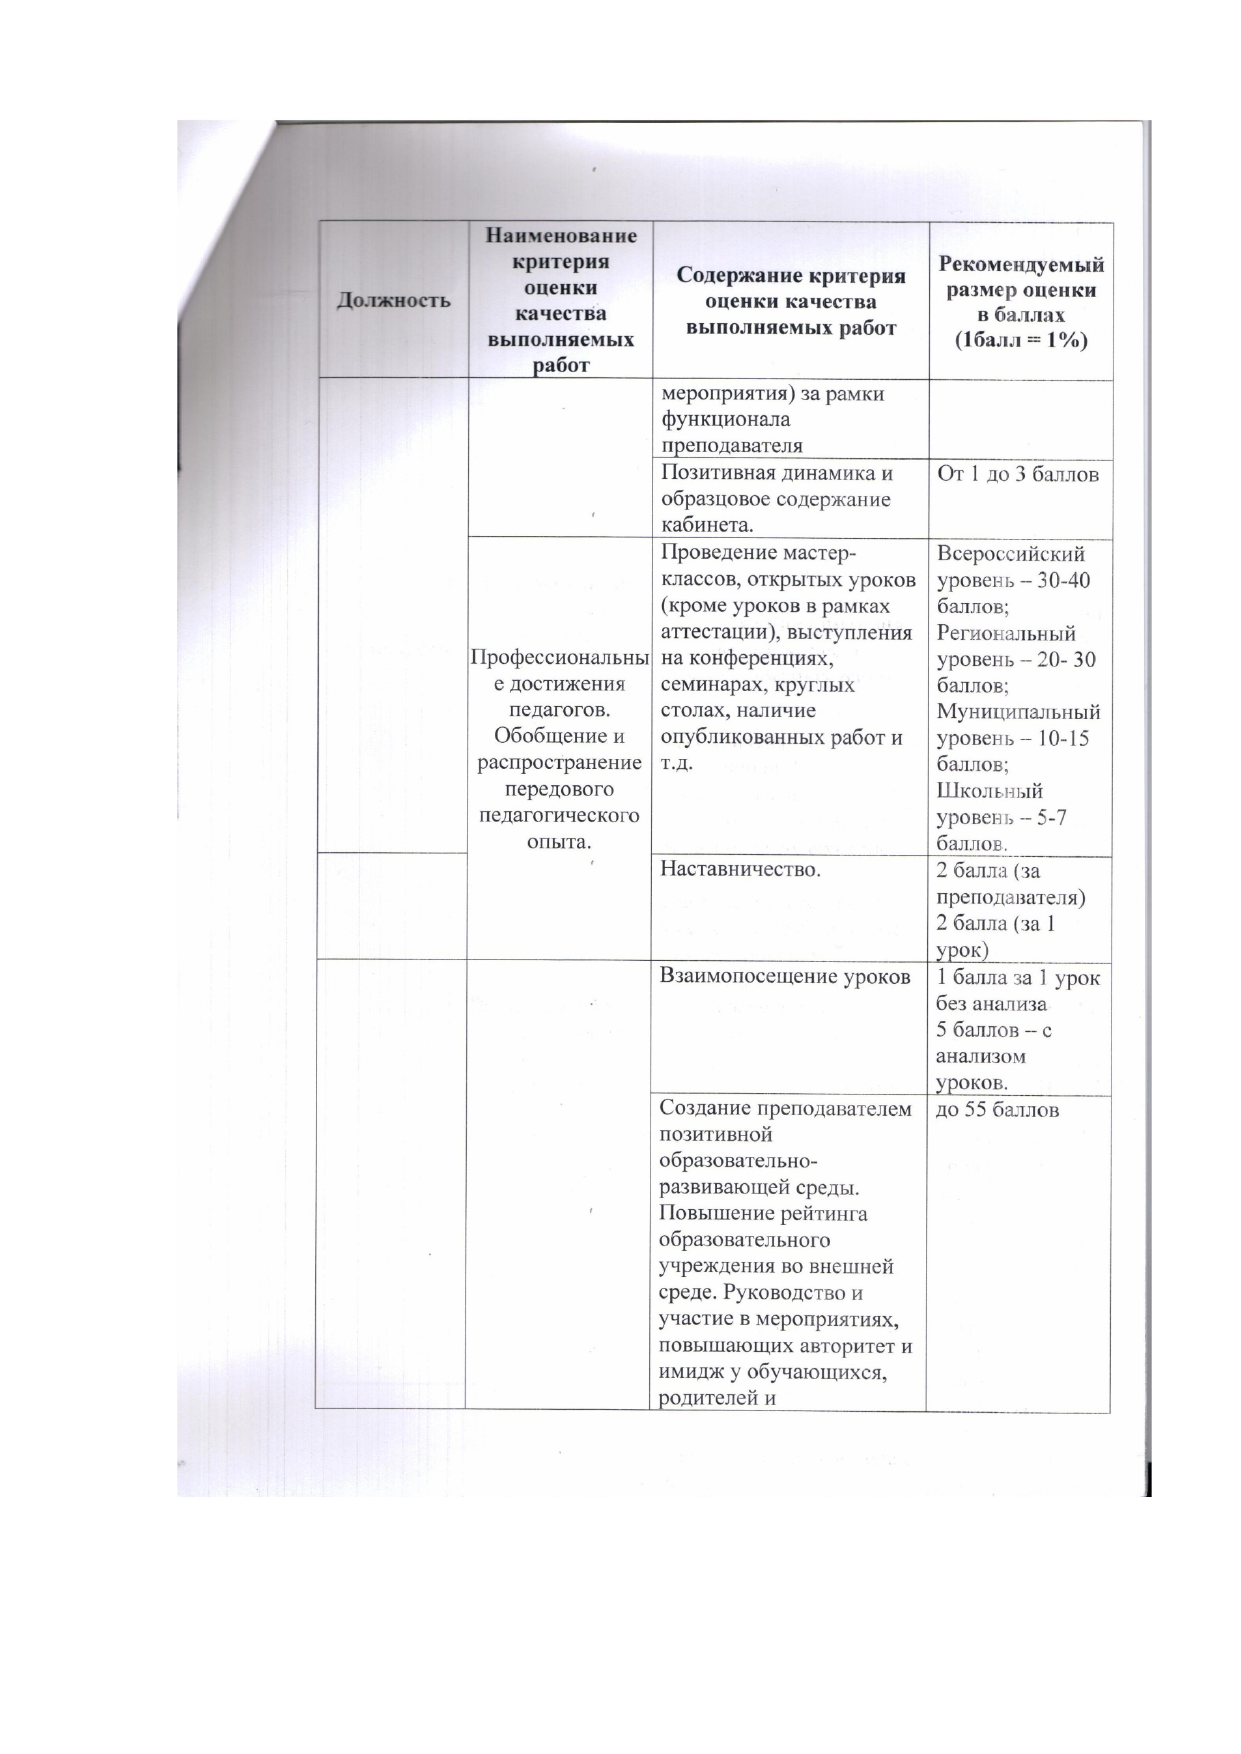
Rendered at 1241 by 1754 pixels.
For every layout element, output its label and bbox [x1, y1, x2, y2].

picture [177, 118, 1152, 1497]
